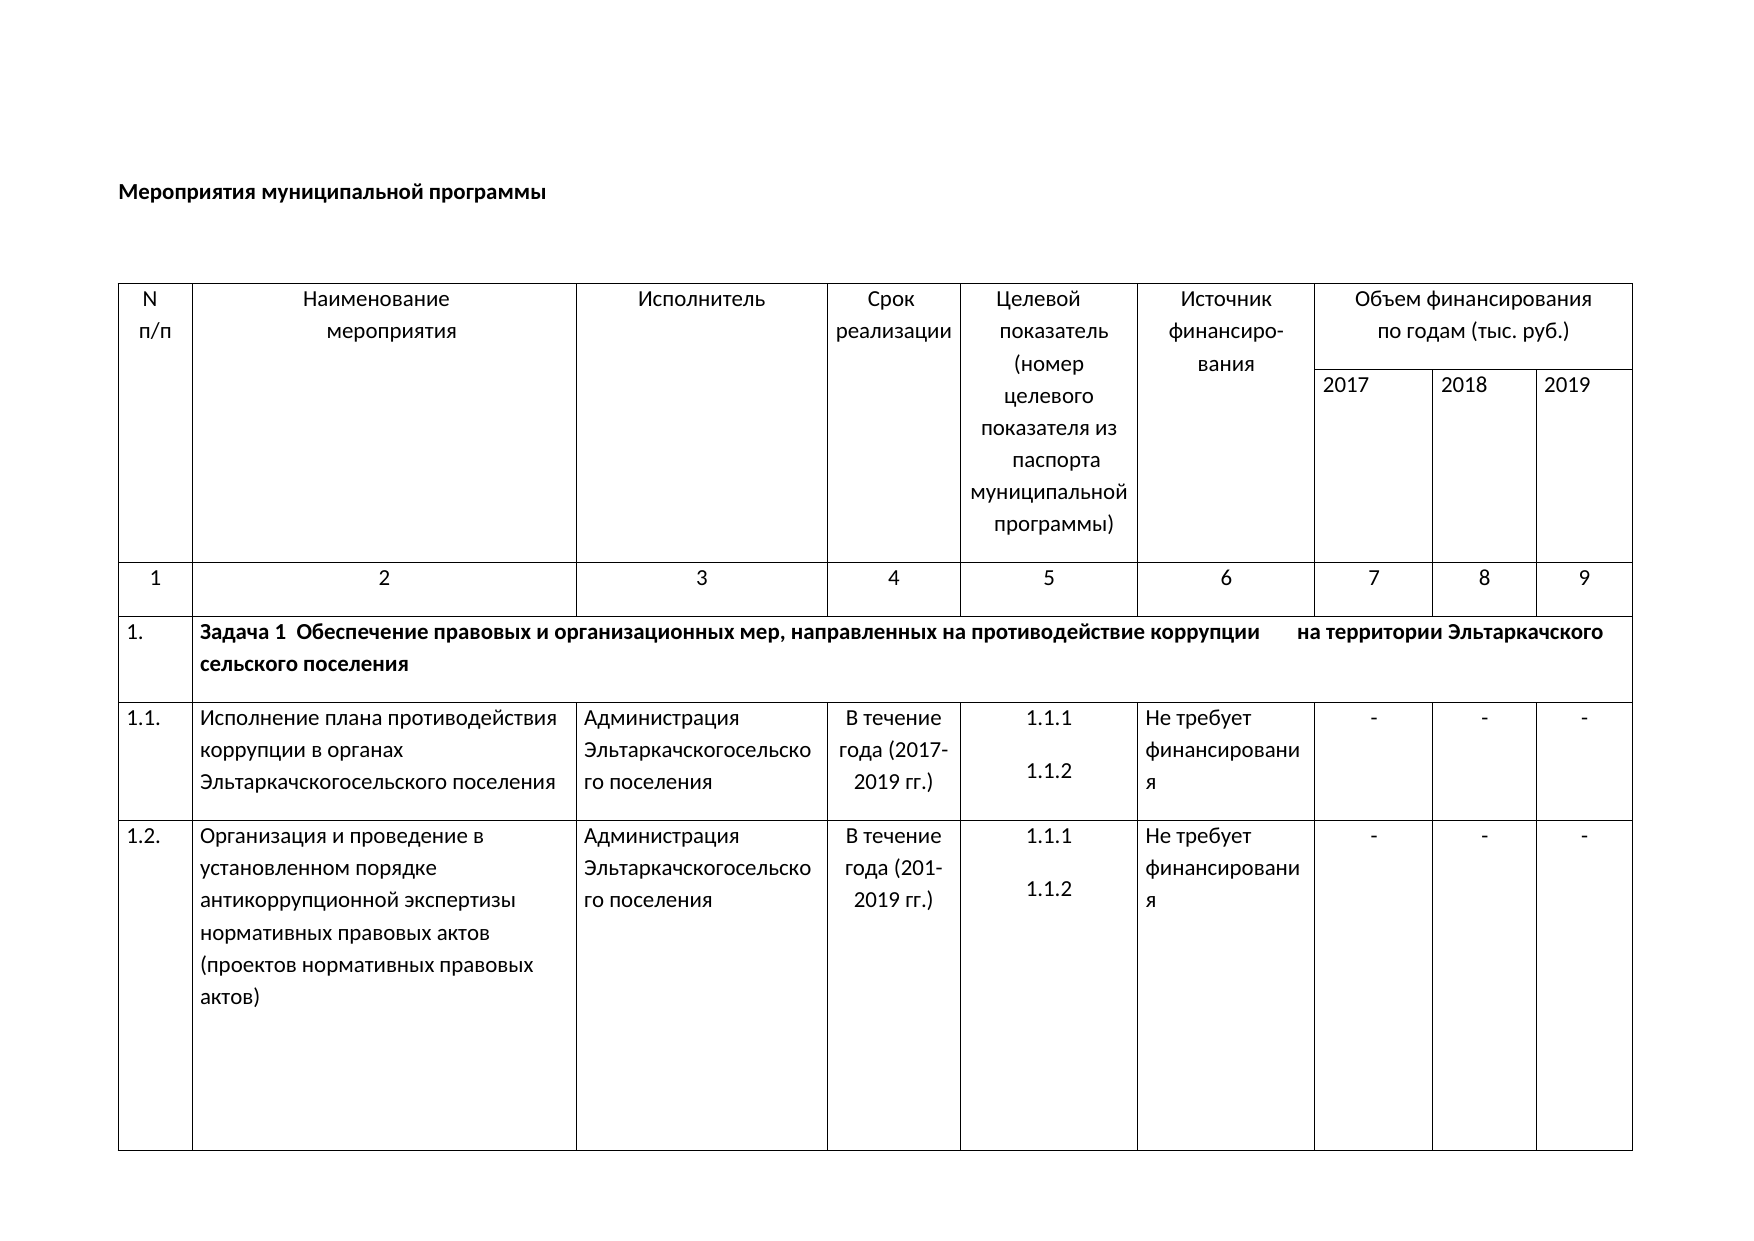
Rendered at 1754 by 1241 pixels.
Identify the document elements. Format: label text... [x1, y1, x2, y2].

table_cell Не требует финансирования [1138, 703, 1314, 820]
table_cell - [1315, 703, 1432, 820]
table_header Объем финансирования по годам (тыс. руб.) [1315, 284, 1632, 369]
table_header Срок реализации [828, 284, 960, 562]
table_cell 1 [119, 563, 192, 616]
table_cell Задача 1 Обеспечение правовых и организационных мер, направленных на противодействие коррупции на территории Эльтаркачского сельского поселения [193, 617, 1632, 702]
table_cell Организация и проведение в установленном порядке антикоррупционной экспертизы нормативных правовых актов (проектов нормативных правовых актов) [193, 821, 576, 1150]
table_cell Исполнение плана противодействия коррупции в органах Эльтаркачскогосельского поселения [193, 703, 576, 820]
table_cell Администрация Эльтаркачскогосельского поселения [577, 821, 827, 1150]
table_header Исполнитель [577, 284, 827, 562]
table_cell 2 [193, 563, 576, 616]
table_header Наименование мероприятия [193, 284, 576, 562]
table_cell - [1537, 703, 1632, 820]
table_cell - [1433, 703, 1536, 820]
table_cell 2018 [1433, 370, 1536, 562]
table_cell 1.1.1 1.1.2 [961, 703, 1137, 820]
table_cell 6 [1138, 563, 1314, 616]
text Мероприятия муниципальной программы [118, 177, 1636, 205]
table_cell 3 [577, 563, 827, 616]
table_cell 8 [1433, 563, 1536, 616]
table_header Целевой показатель (номер целевого показателя из паспорта муниципальной программы) [961, 284, 1137, 562]
table_cell 1.1. [119, 703, 192, 820]
table_cell 2019 [1537, 370, 1632, 562]
table_cell 5 [961, 563, 1137, 616]
table_cell 1. [119, 617, 192, 702]
table_cell В течение года (201-2019 гг.) [828, 821, 960, 1150]
table_cell Администрация Эльтаркачскогосельского поселения [577, 703, 827, 820]
table_header Источник финансиро-вания [1138, 284, 1314, 562]
table_cell 7 [1315, 563, 1432, 616]
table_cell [1138, 821, 1314, 1150]
table_cell 1.1.1 1.1.2 [961, 821, 1137, 1150]
table_cell - [1315, 821, 1432, 1150]
table_header N п/п [119, 284, 192, 562]
table_cell 2017 [1315, 370, 1432, 562]
table_cell 1.2. [119, 821, 192, 1150]
table_cell 4 [828, 563, 960, 616]
table_cell 9 [1537, 563, 1632, 616]
table_cell В течение года (2017-2019 гг.) [828, 703, 960, 820]
table_cell - [1537, 821, 1632, 1150]
table_cell - [1433, 821, 1536, 1150]
